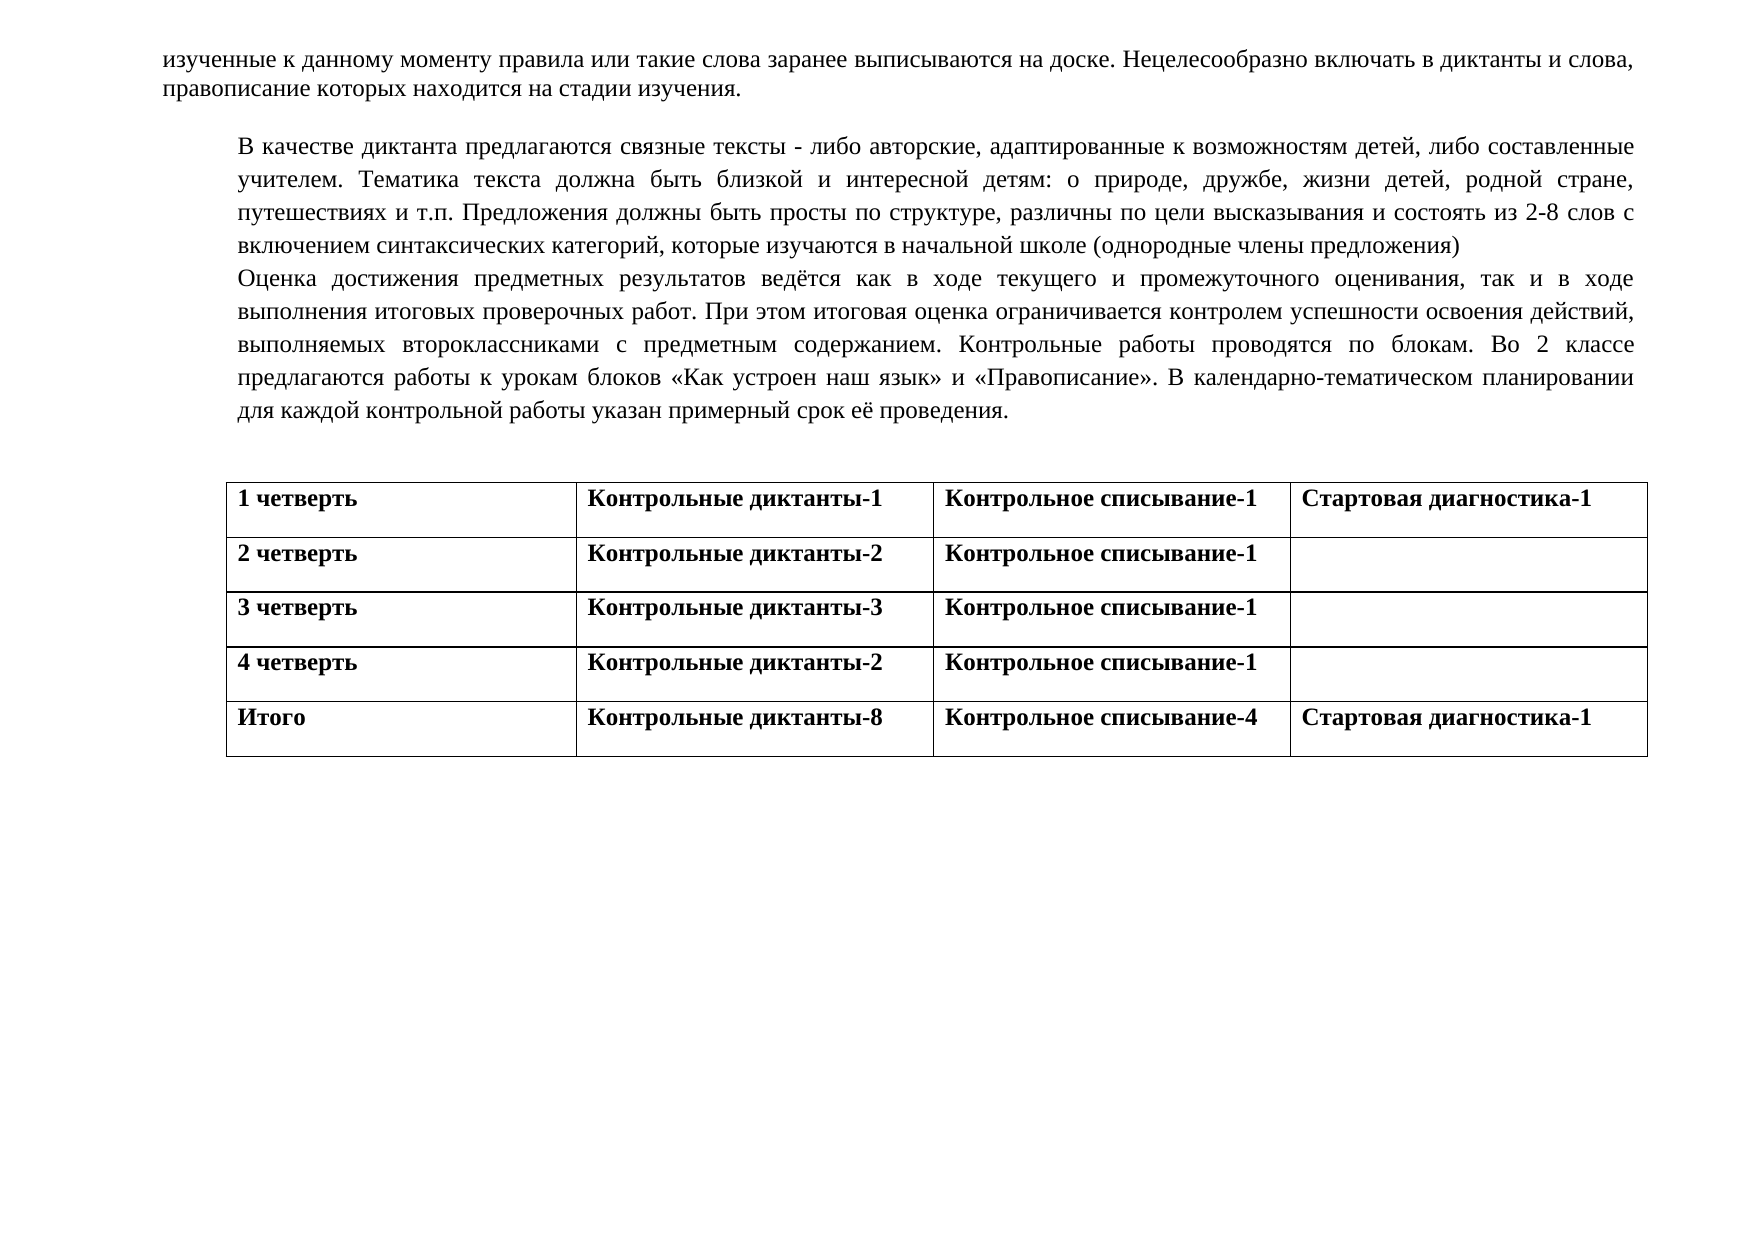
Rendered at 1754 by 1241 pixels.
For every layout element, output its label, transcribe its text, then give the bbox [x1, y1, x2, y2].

table_cell Контрольные диктанты-2 [577, 538, 933, 591]
list Оценка достижения предметных результатов ведётся как в ходе текущего и промежуточного оценивания, так и в ходе выполнения итоговых проверочных работ. При этом итоговая оценка ограничивается контролем успешности освоения действий, выполняемых второклассниками с предметным содержанием. Контрольные работы проводятся по блокам. Во 2 классе предлагаются работы к урокам блоков «Как устроен наш язык» и «Правописание». В календарно-тематическом планировании для каждой контрольной работы указан примерный срок её проведения. [237, 263, 1636, 424]
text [162, 44, 1636, 102]
table_header Контрольное списывание-1 [934, 483, 1290, 537]
table_cell [1291, 648, 1647, 701]
table_cell [1291, 593, 1647, 646]
table_cell 2 четверть [227, 538, 576, 591]
table_cell Контрольное списывание-1 [934, 538, 1290, 591]
table_cell Итого [227, 702, 576, 756]
table_cell [1291, 538, 1647, 591]
table_cell Стартовая диагностика-1 [1291, 702, 1647, 756]
table_header 1 четверть [227, 483, 576, 537]
table_cell Контрольное списывание-4 [934, 702, 1290, 756]
table_cell 4 четверть [227, 648, 576, 701]
table_cell 3 четверть [227, 593, 576, 646]
table_header Стартовая диагностика-1 [1291, 483, 1647, 537]
table_cell Контрольные диктанты-8 [577, 702, 933, 756]
table_cell Контрольные диктанты-2 [577, 648, 933, 701]
table_cell Контрольное списывание-1 [934, 648, 1290, 701]
table_cell Контрольное списывание-1 [934, 593, 1290, 646]
table_cell Контрольные диктанты-3 [577, 593, 933, 646]
list В качестве диктанта предлагаются связные тексты - либо авторские, адаптированные к возможностям детей, либо составленные учителем. Тематика текста должна быть близкой и интересной детям: о природе, дружбе, жизни детей, родной стране, путешествиях и т.п. Предложения должны быть просты по структуре, различны по цели высказывания и состоять из 2-8 слов с включением синтаксических категорий, которые изучаются в начальной школе (однородные члены предложения) [237, 131, 1636, 259]
table_header Контрольные диктанты-1 [577, 483, 933, 537]
